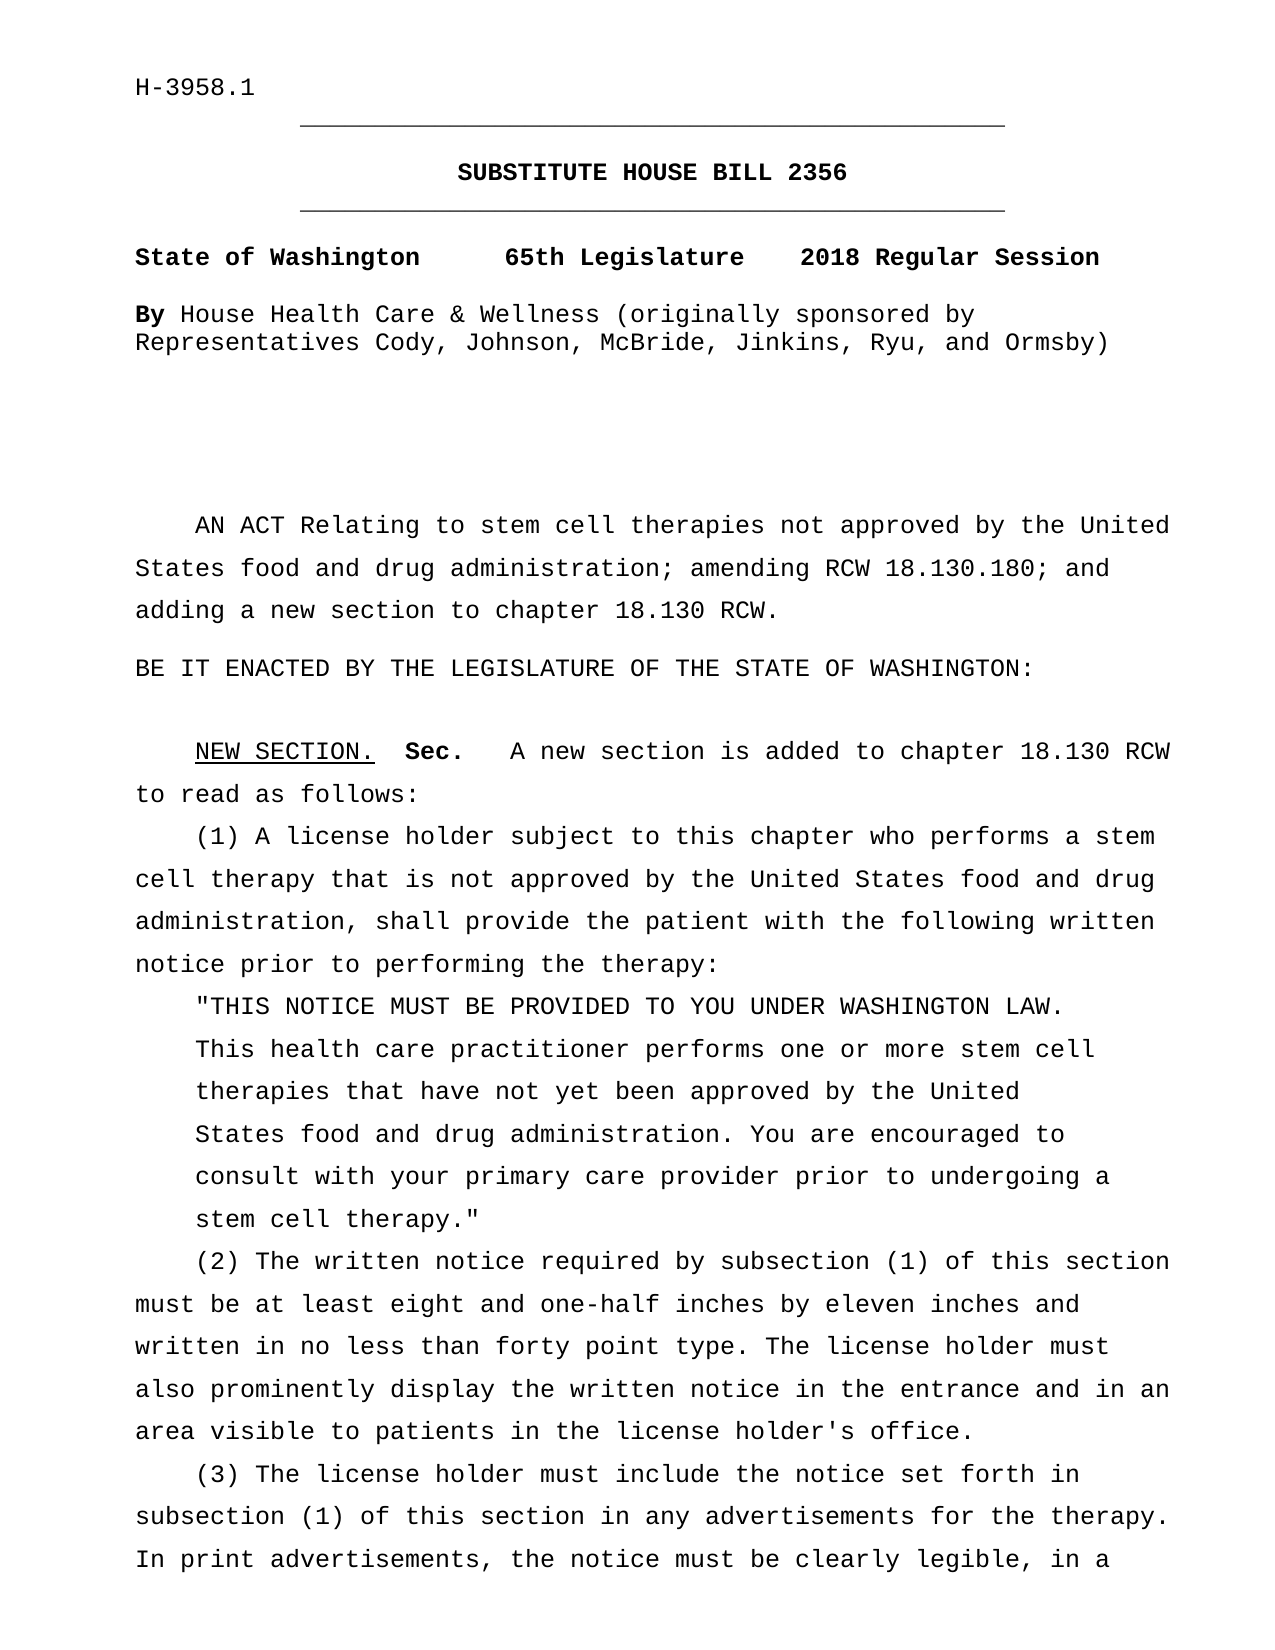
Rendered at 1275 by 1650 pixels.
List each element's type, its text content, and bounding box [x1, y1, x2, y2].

text NEW SECTION. Sec. A new section is added to chapter 18.130 RCW to read as follows: [135, 726, 1170, 811]
text _______________________________________________ [135, 103, 1170, 132]
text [135, 1448, 1170, 1576]
text "THIS NOTICE MUST BE PROVIDED TO YOU UNDER WASHINGTON LAW. This health care practitioner performs one or more stem cell therapies that have not yet been approved by the United States food and drug administration. You are encouraged to consult with your primary care provider prior to undergoing a stem cell therapy." [195, 981, 1110, 1236]
text (2) The written notice required by subsection (1) of this section must be at least eight and one-half inches by eleven inches and written in no less than forty point type. The license holder must also prominently display the written notice in the entrance and in an area visible to patients in the license holder's office. [135, 1236, 1170, 1448]
text _______________________________________________ [135, 188, 1170, 217]
text BE IT ENACTED BY THE LEGISLATURE OF THE STATE OF WASHINGTON: [135, 656, 1170, 684]
text (1) A license holder subject to this chapter who performs a stem cell therapy that is not approved by the United States food and drug administration, shall provide the patient with the following written notice prior to performing the therapy: [135, 811, 1170, 981]
text AN ACT Relating to stem cell therapies not approved by the United States food and drug administration; amending RCW 18.130.180; and adding a new section to chapter 18.130 RCW. [135, 500, 1170, 627]
text SUBSTITUTE HOUSE BILL 2356 [135, 160, 1170, 188]
text State of Washington 65th Legislature 2018 Regular Session [135, 245, 1170, 273]
text By House Health Care & Wellness (originally sponsored by Representatives Cody, Johnson, McBride, Jinkins, Ryu, and Ormsby) [135, 302, 1170, 358]
text H-3958.1 [135, 75, 1170, 103]
